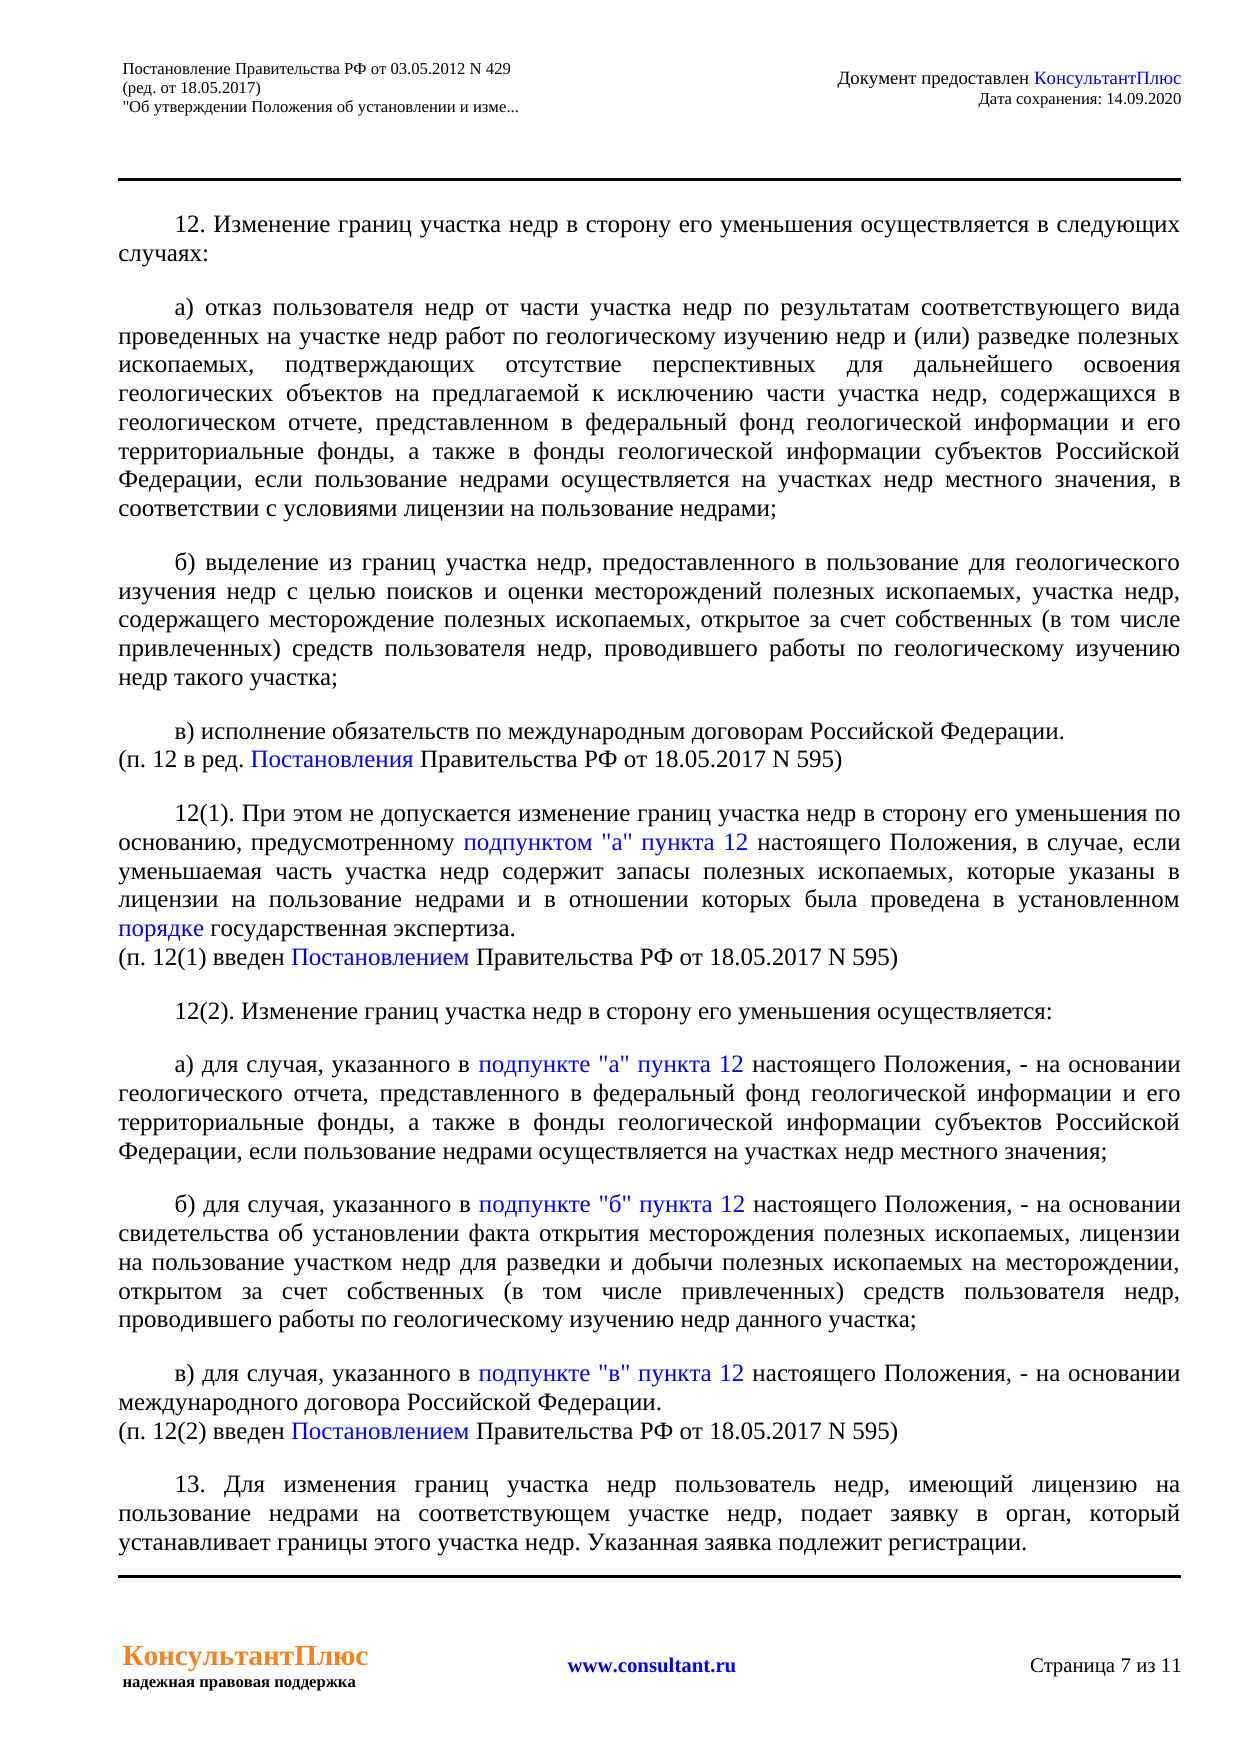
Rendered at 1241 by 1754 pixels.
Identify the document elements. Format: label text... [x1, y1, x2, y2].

text 12(1). При этом не допускается изменение границ участка недр в сторону его уменьшения по основанию, предусмотренному подпунктом "а" пункта 12 настоящего Положения, в случае, если уменьшаемая часть участка недр содержит запасы полезных ископаемых, которые указаны в лицензии на пользование недрами и в отношении которых была проведена в установленном порядке государственная экспертиза. [118, 798, 1181, 942]
text б) для случая, указанного в подпункте "б" пункта 12 настоящего Положения, - на основании свидетельства об установлении факта открытия месторождения полезных ископаемых, лицензии на пользование участком недр для разведки и добычи полезных ископаемых на месторождении, открытом за счет собственных (в том числе привлеченных) средств пользователя недр, проводившего работы по геологическому изучению недр данного участка; [118, 1189, 1181, 1333]
text б) выделение из границ участка недр, предоставленного в пользование для геологического изучения недр с целью поисков и оценки месторождений полезных ископаемых, участка недр, содержащего месторождение полезных ископаемых, открытое за счет собственных (в том числе привлеченных) средств пользователя недр, проводившего работы по геологическому изучению недр такого участка; [118, 547, 1181, 691]
text 12. Изменение границ участка недр в сторону его уменьшения осуществляется в следующих случаях: [118, 209, 1181, 267]
text 12(2). Изменение границ участка недр в сторону его уменьшения осуществляется: [118, 996, 1181, 1024]
text (п. 12(2) введен Постановлением Правительства РФ от 18.05.2017 N 595) [118, 1416, 1181, 1444]
text в) исполнение обязательств по международным договорам Российской Федерации. [118, 716, 1181, 744]
text (п. 12 в ред. Постановления Правительства РФ от 18.05.2017 N 595) [118, 744, 1181, 773]
text (п. 12(1) введен Постановлением Правительства РФ от 18.05.2017 N 595) [118, 942, 1181, 971]
text в) для случая, указанного в подпункте "в" пункта 12 настоящего Положения, - на основании международного договора Российской Федерации. [118, 1358, 1181, 1416]
text а) отказ пользователя недр от части участка недр по результатам соответствующего вида проведенных на участке недр работ по геологическому изучению недр и (или) разведке полезных ископаемых, подтверждающих отсутствие перспективных для дальнейшего освоения геологических объектов на предлагаемой к исключению части участка недр, содержащихся в геологическом отчете, представленном в федеральный фонд геологической информации и его территориальные фонды, а также в фонды геологической информации субъектов Российской Федерации, если пользование недрами осуществляется на участках недр местного значения, в соответствии с условиями лицензии на пользование недрами; [118, 292, 1181, 522]
text а) для случая, указанного в подпункте "а" пункта 12 настоящего Положения, - на основании геологического отчета, представленного в федеральный фонд геологической информации и его территориальные фонды, а также в фонды геологической информации субъектов Российской Федерации, если пользование недрами осуществляется на участках недр местного значения; [118, 1049, 1181, 1164]
text 13. Для изменения границ участка недр пользователь недр, имеющий лицензию на пользование недрами на соответствующем участке недр, подает заявку в орган, который устанавливает границы этого участка недр. Указанная заявка подлежит регистрации. [118, 1469, 1181, 1556]
